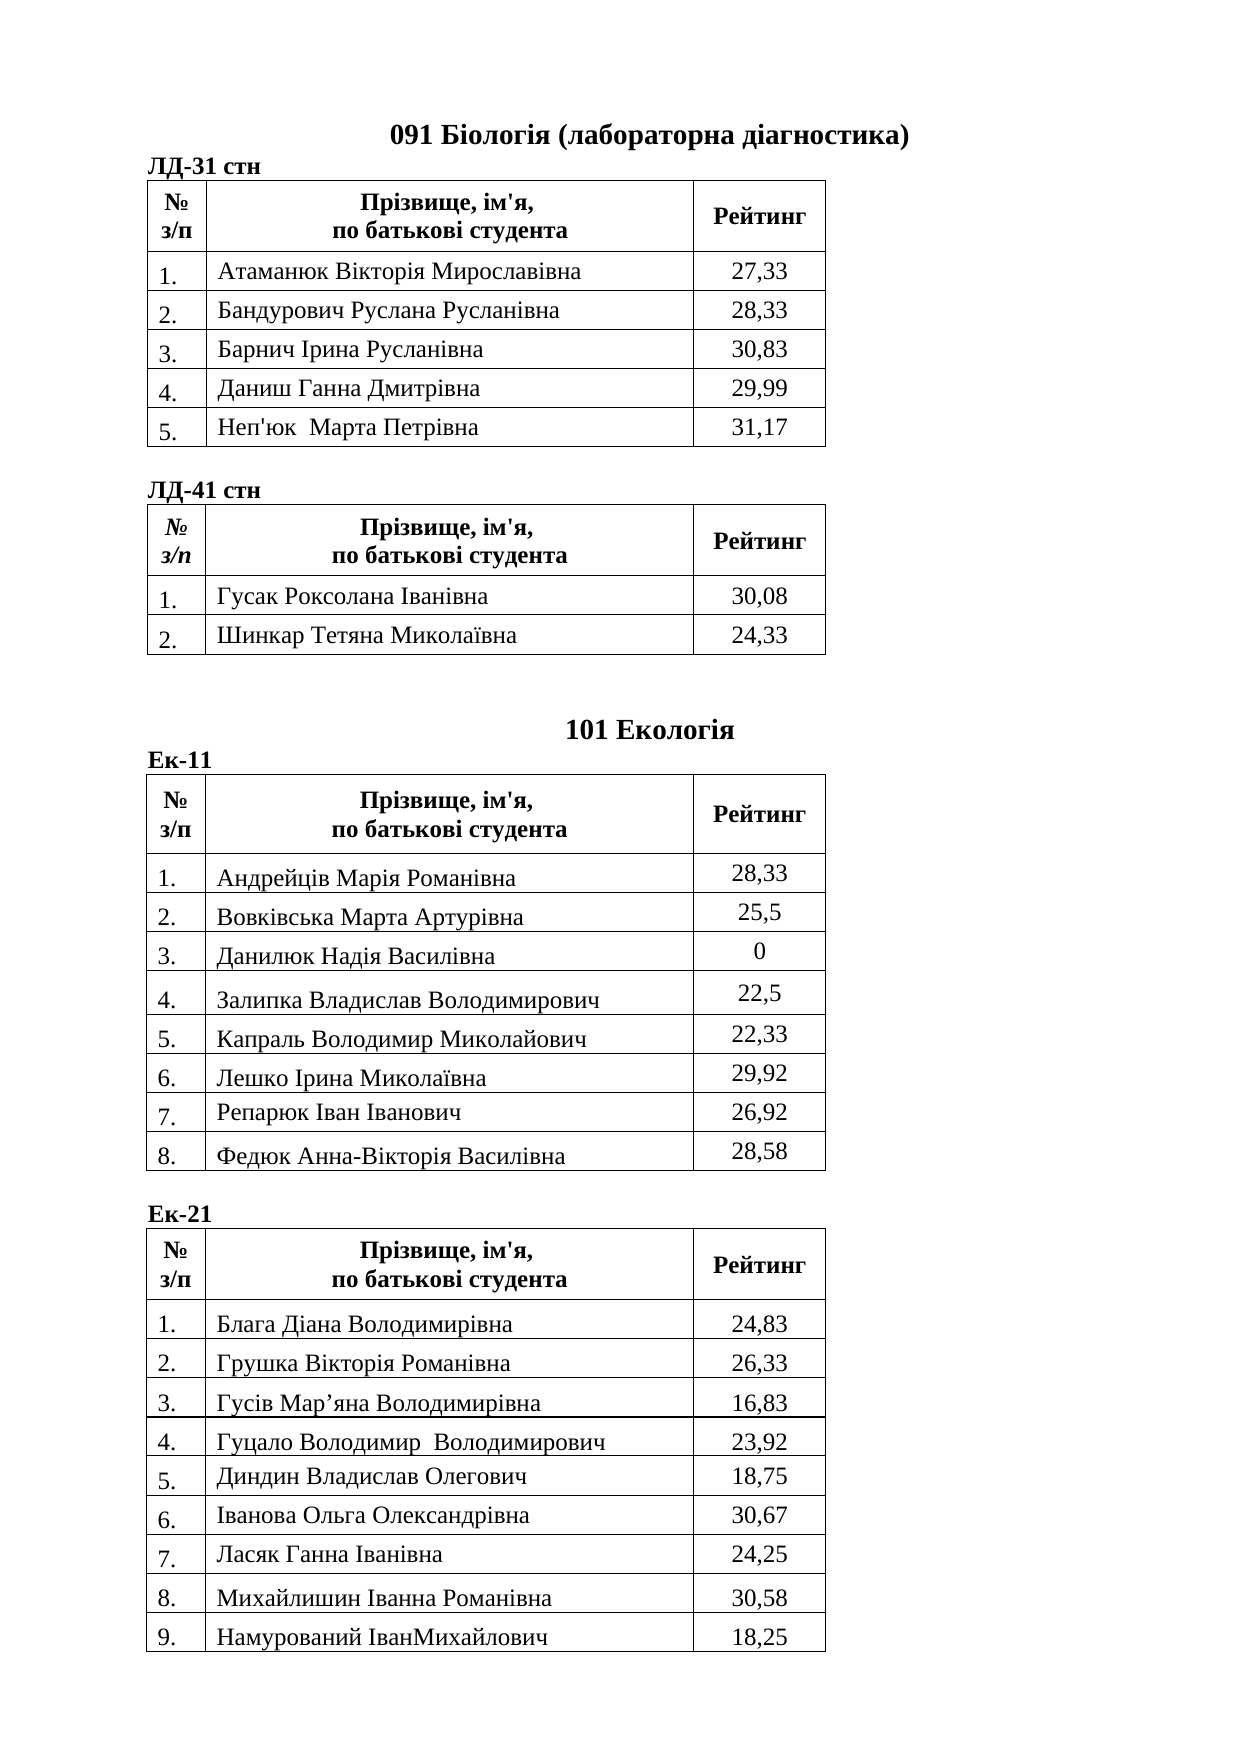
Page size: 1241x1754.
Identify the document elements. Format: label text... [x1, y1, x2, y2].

table_cell Гусів Мар’яна Володимирівна [206, 1378, 693, 1416]
table_cell 0 [694, 932, 825, 970]
table_cell Барнич Ірина Русланівна [207, 330, 693, 368]
table_cell 26,33 [694, 1339, 825, 1377]
table_cell 8. [147, 1574, 205, 1612]
table_cell 29,92 [694, 1054, 825, 1092]
table_cell 8. [147, 1132, 205, 1170]
table_cell Атаманюк Вікторія Мирославівна [207, 252, 693, 289]
table_cell 18,25 [694, 1613, 825, 1651]
text Ек-11 [148, 746, 1152, 774]
table_cell Іванова Ольга Олександрівна [206, 1496, 693, 1533]
table_header № з/п [147, 1229, 205, 1299]
table_header Прізвище, ім'я, по батькові студента [207, 181, 693, 251]
text ЛД-31 стн [148, 151, 1152, 179]
table_cell 28,33 [694, 291, 825, 329]
table_cell 28,33 [694, 854, 825, 892]
text Ек-21 [148, 1199, 1152, 1228]
table_header Прізвище, ім'я, по батькові студента [206, 775, 693, 852]
table_cell 18,75 [694, 1456, 825, 1494]
table_cell 5. [148, 408, 206, 446]
table_cell Данилюк Надія Василівна [206, 932, 693, 970]
table_cell 24,33 [694, 615, 825, 653]
table_cell 5. [147, 1456, 205, 1494]
table_cell Даниш Ганна Дмитрівна [207, 369, 693, 407]
table_cell 4. [147, 971, 205, 1013]
table_cell 3. [147, 1378, 205, 1416]
table_header Прізвище, ім'я, по батькові студента [206, 505, 693, 575]
table_cell Намурований ІванМихайлович [206, 1613, 693, 1651]
table_cell 6. [147, 1054, 205, 1092]
table_header Прізвище, ім'я, по батькові студента [206, 1229, 693, 1299]
table_cell 2. [147, 1339, 205, 1377]
table_cell 2. [148, 615, 205, 653]
table_cell 29,99 [694, 369, 825, 407]
table_header № з/п [147, 775, 205, 852]
table_cell Лешко Ірина Миколаївна [206, 1054, 693, 1092]
table_cell Залипка Владислав Володимирович [206, 971, 693, 1013]
table_cell Гуцало Володимир Володимирович [206, 1418, 693, 1455]
table_cell 2. [148, 291, 206, 329]
table_cell 30,08 [694, 576, 825, 614]
table_cell 1. [147, 1300, 205, 1338]
table_cell Грушка Вікторія Романівна [206, 1339, 693, 1377]
table_cell 2. [147, 893, 205, 931]
table_cell 22,5 [694, 971, 825, 1013]
text ЛД-41 стн [148, 476, 1152, 504]
table_cell 27,33 [694, 252, 825, 289]
table_cell 7. [147, 1093, 205, 1131]
table_cell Репарюк Іван Іванович [206, 1093, 693, 1131]
table_cell 23,92 [694, 1418, 825, 1455]
table_cell Андрейців Марія Романівна [206, 854, 693, 892]
table_cell 9. [147, 1613, 205, 1651]
table_cell 5. [147, 1015, 205, 1052]
table_cell 30,58 [694, 1574, 825, 1612]
table_cell Вовківська Марта Артурівна [206, 893, 693, 931]
table_cell Капраль Володимир Миколайович [206, 1015, 693, 1052]
table_cell 16,83 [694, 1378, 825, 1416]
table_header Рейтинг [694, 181, 825, 251]
text 101 Екологія [148, 712, 1152, 746]
table_cell 1. [147, 854, 205, 892]
table_cell 30,67 [694, 1496, 825, 1533]
table_cell 31,17 [694, 408, 825, 446]
table_cell 4. [148, 369, 206, 407]
table_cell 1. [148, 252, 206, 289]
table_header Рейтинг [694, 1229, 825, 1299]
table_cell Шинкар Тетяна Миколаївна [206, 615, 693, 653]
table_cell 26,92 [694, 1093, 825, 1131]
table_cell 7. [147, 1535, 205, 1573]
table_cell Гусак Роксолана Іванівна [206, 576, 693, 614]
table_cell 22,33 [694, 1015, 825, 1052]
table_header № з/п [148, 505, 205, 575]
table_cell 1. [148, 576, 205, 614]
table_cell 24,83 [694, 1300, 825, 1338]
table_cell 25,5 [694, 893, 825, 931]
table_cell Ласяк Ганна Іванівна [206, 1535, 693, 1573]
text 091 Біологія (лабораторна діагностика) [148, 117, 1152, 151]
table_cell Федюк Анна-Вікторія Василівна [206, 1132, 693, 1170]
table_cell Неп'юк Марта Петрівна [207, 408, 693, 446]
table_cell 3. [147, 932, 205, 970]
table_cell 28,58 [694, 1132, 825, 1170]
table_cell 24,25 [694, 1535, 825, 1573]
table_header Рейтинг [694, 775, 825, 852]
table_header № з/п [148, 181, 206, 251]
table_cell Михайлишин Іванна Романівна [206, 1574, 693, 1612]
table_header Рейтинг [694, 505, 825, 575]
table_cell 30,83 [694, 330, 825, 368]
table_cell 3. [148, 330, 206, 368]
table_cell 4. [147, 1418, 205, 1455]
table_cell Блага Діана Володимирівна [206, 1300, 693, 1338]
table_cell Бандурович Руслана Русланівна [207, 291, 693, 329]
table_cell 6. [147, 1496, 205, 1533]
table_cell Диндин Владислав Олегович [206, 1456, 693, 1494]
